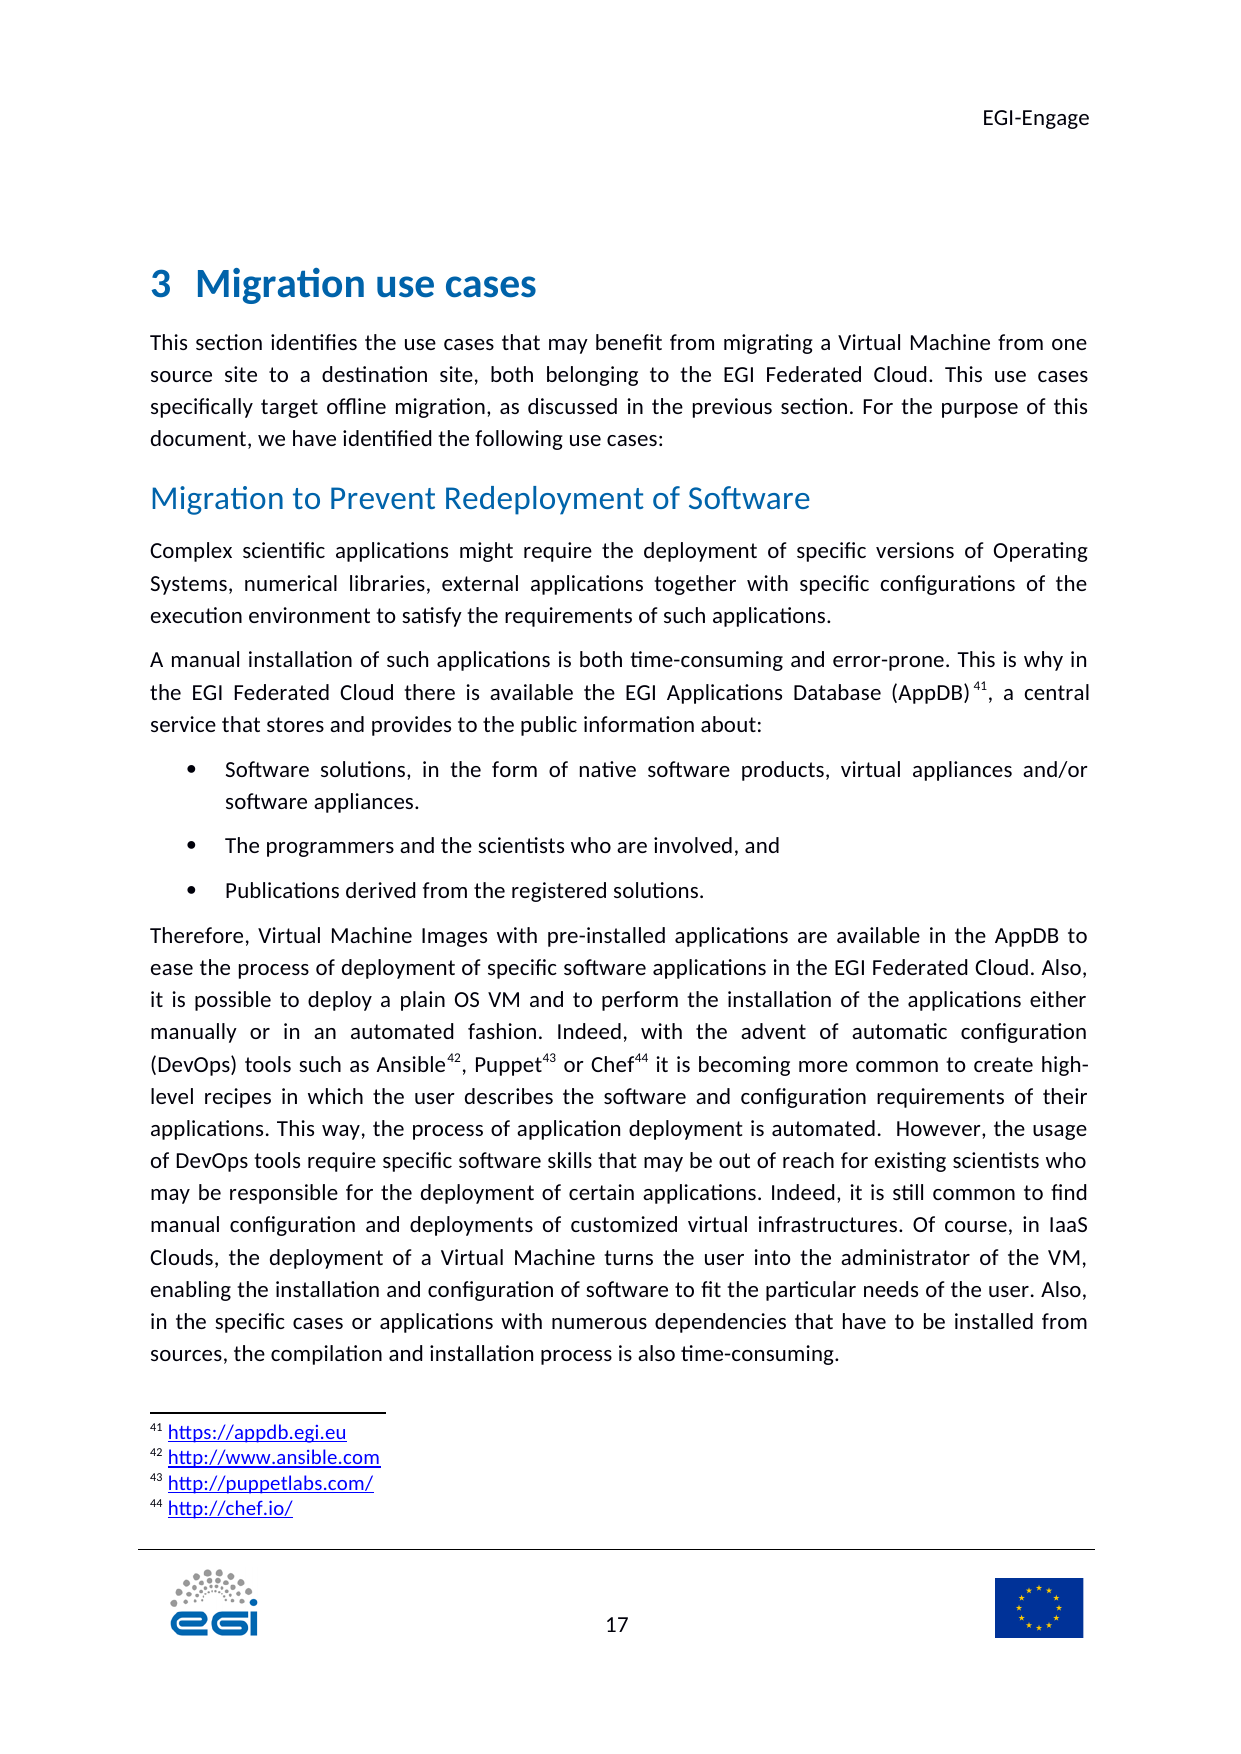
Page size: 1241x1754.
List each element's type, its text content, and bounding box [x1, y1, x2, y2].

list Publications derived from the registered solutions. [187, 876, 1090, 904]
list Software solutions, in the form of native software products, virtual appliances and/or software appliances. [187, 755, 1090, 815]
picture [995, 1578, 1084, 1638]
picture [150, 1567, 276, 1638]
text This section identifies the use cases that may benefit from migrating a Virtual Machine from one source site to a destination site, both belonging to the EGI Federated Cloud. This use cases specifically target offline migration, as discussed in the previous section. For the purpose of this document, we have identified the following use cases: [150, 328, 1090, 452]
subtitle Migration use cases [150, 257, 1090, 308]
subtitle Migration to Prevent Redeployment of Software [150, 477, 1090, 518]
text Therefore, Virtual Machine Images with pre-installed applications are available in the AppDB to ease the process of deployment of specific software applications in the EGI Federated Cloud. Also, it is possible to deploy a plain OS VM and to perform the installation of the applications either manually or in an automated fashion. Indeed, with the advent of automatic configuration (DevOps) tools such as Ansible, Puppet or Chef it is becoming more common to create high-level recipes in which the user describes the software and configuration requirements of their applications. This way, the process of application deployment is automated. However, the usage of DevOps tools require specific software skills that may be out of reach for existing scientists who may be responsible for the deployment of certain applications. Indeed, it is still common to find manual configuration and deployments of customized virtual infrastructures. Of course, in IaaS Clouds, the deployment of a Virtual Machine turns the user into the administrator of the VM, enabling the installation and configuration of software to fit the particular needs of the user. Also, in the specific cases or applications with numerous dependencies that have to be installed from sources, the compilation and installation process is also time-consuming. [150, 921, 1090, 1367]
text A manual installation of such applications is both time-consuming and error-prone. This is why in the EGI Federated Cloud there is available the EGI Applications Database (AppDB), a central service that stores and provides to the public information about: [150, 646, 1090, 738]
list The programmers and the scientists who are involved, and [187, 832, 1090, 859]
text Complex scientific applications might require the deployment of specific versions of Operating Systems, numerical libraries, external applications together with specific configurations of the execution environment to satisfy the requirements of such applications. [150, 537, 1090, 629]
